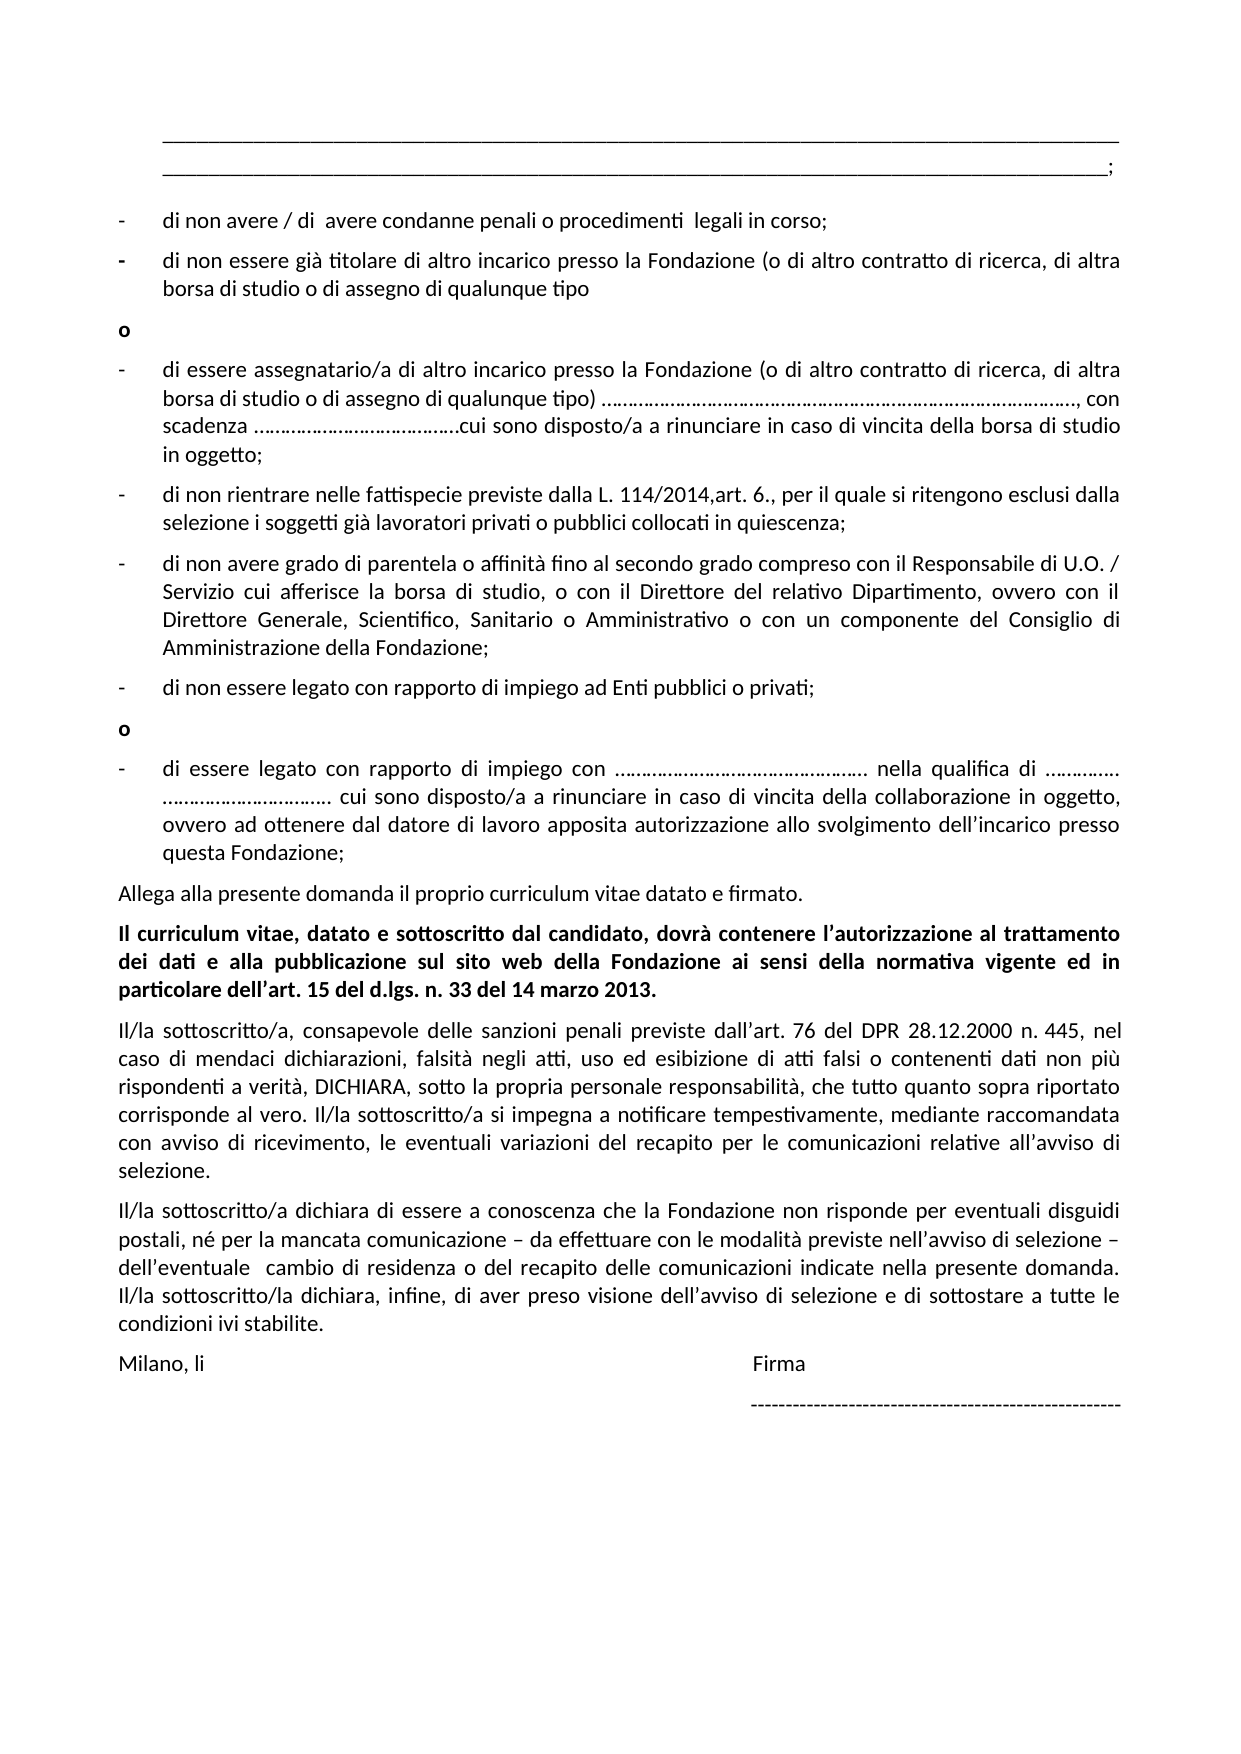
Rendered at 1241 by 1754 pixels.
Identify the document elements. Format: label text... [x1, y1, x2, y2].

text Il/la sottoscritto/a, consapevole delle sanzioni penali previste dall’art. 76 del DPR n. 445, nel caso di mendaci dichiarazioni, falsità negli atti, uso ed esibizione di atti falsi o contenenti dati non più rispondenti a verità, DICHIARA, sotto la propria personale responsabilità, che tutto quanto sopra riportato corrisponde al vero. Il/la sottoscritto/a si impegna a notificare tempestivamente, mediante raccomandata con avviso di ricevimento, le eventuali variazioni del recapito per le comunicazioni relative all’avviso di selezione. [118, 1016, 1122, 1184]
list di non essere già titolare di altro incarico presso (o di altro contratto di ricerca, di altra borsa di studio o di assegno di qualunque tipo [118, 247, 1122, 303]
list di non avere grado di parentela o affinità fino al secondo grado compreso con il Responsabile di U.O. / Servizio cui afferisce la borsa di studio, o con il Direttore del relativo Dipartimento, ovvero con il Direttore Generale, Scientifico, Sanitario o Amministrativo o con un componente del Consiglio di Amministrazione della Fondazione; [118, 549, 1122, 661]
text Il curriculum vitae, datato e sottoscritto dal candidato, dovrà contenere l’autorizzazione al trattamento dei dati e alla pubblicazione sul sito web della Fondazione ai sensi della normativa vigente ed in particolare dell’art. 15 del d.lgs. n. 33 del . [118, 919, 1122, 1003]
text ----------------------------------------------------- [193, 1390, 1122, 1418]
text o [118, 315, 1122, 343]
list di essere assegnatario/a di altro incarico presso (o di altro contratto di ricerca, di altra borsa di studio o di assegno di qualunque tipo) ………………………………………………………………………………, con scadenza …………………………………cui sono disposto/a a rinunciare in caso di vincita della borsa di studio in oggetto; [118, 356, 1122, 468]
text o [118, 714, 1122, 742]
text Allega alla presente domanda il proprio curriculum vitae datato e firmato. [118, 879, 1122, 907]
list di non rientrare nelle fattispecie previste dalla L. 114/2014,art. 6., per il quale si ritengono esclusi dalla selezione i soggetti già lavoratori privati o pubblici collocati in quiescenza; [118, 480, 1122, 536]
list di non avere / di avere condanne penali o procedimenti legali in corso; [118, 206, 1122, 234]
text Milano, li Firma [118, 1349, 1122, 1377]
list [118, 118, 1122, 180]
list di essere legato con rapporto di impiego con ………………………………………… nella qualifica di …………..………………………….. cui sono disposto/a a rinunciare in caso di vincita della collaborazione in oggetto, ovvero ad ottenere dal datore di lavoro apposita autorizzazione allo svolgimento dell’incarico presso questa Fondazione; [118, 754, 1122, 866]
text Il/la sottoscritto/a dichiara di essere a conoscenza che non risponde per eventuali disguidi postali, né per la mancata comunicazione – da effettuare con le modalità previste nell’avviso di selezione – dell’eventuale cambio di residenza o del recapito delle comunicazioni indicate nella presente domanda. Il/la sottoscritto/la dichiara, infine, di aver preso visione dell’avviso di selezione e di sottostare a tutte le condizioni ivi stabilite. [118, 1197, 1122, 1337]
list di non essere legato con rapporto di impiego ad Enti pubblici o privati; [118, 673, 1122, 701]
